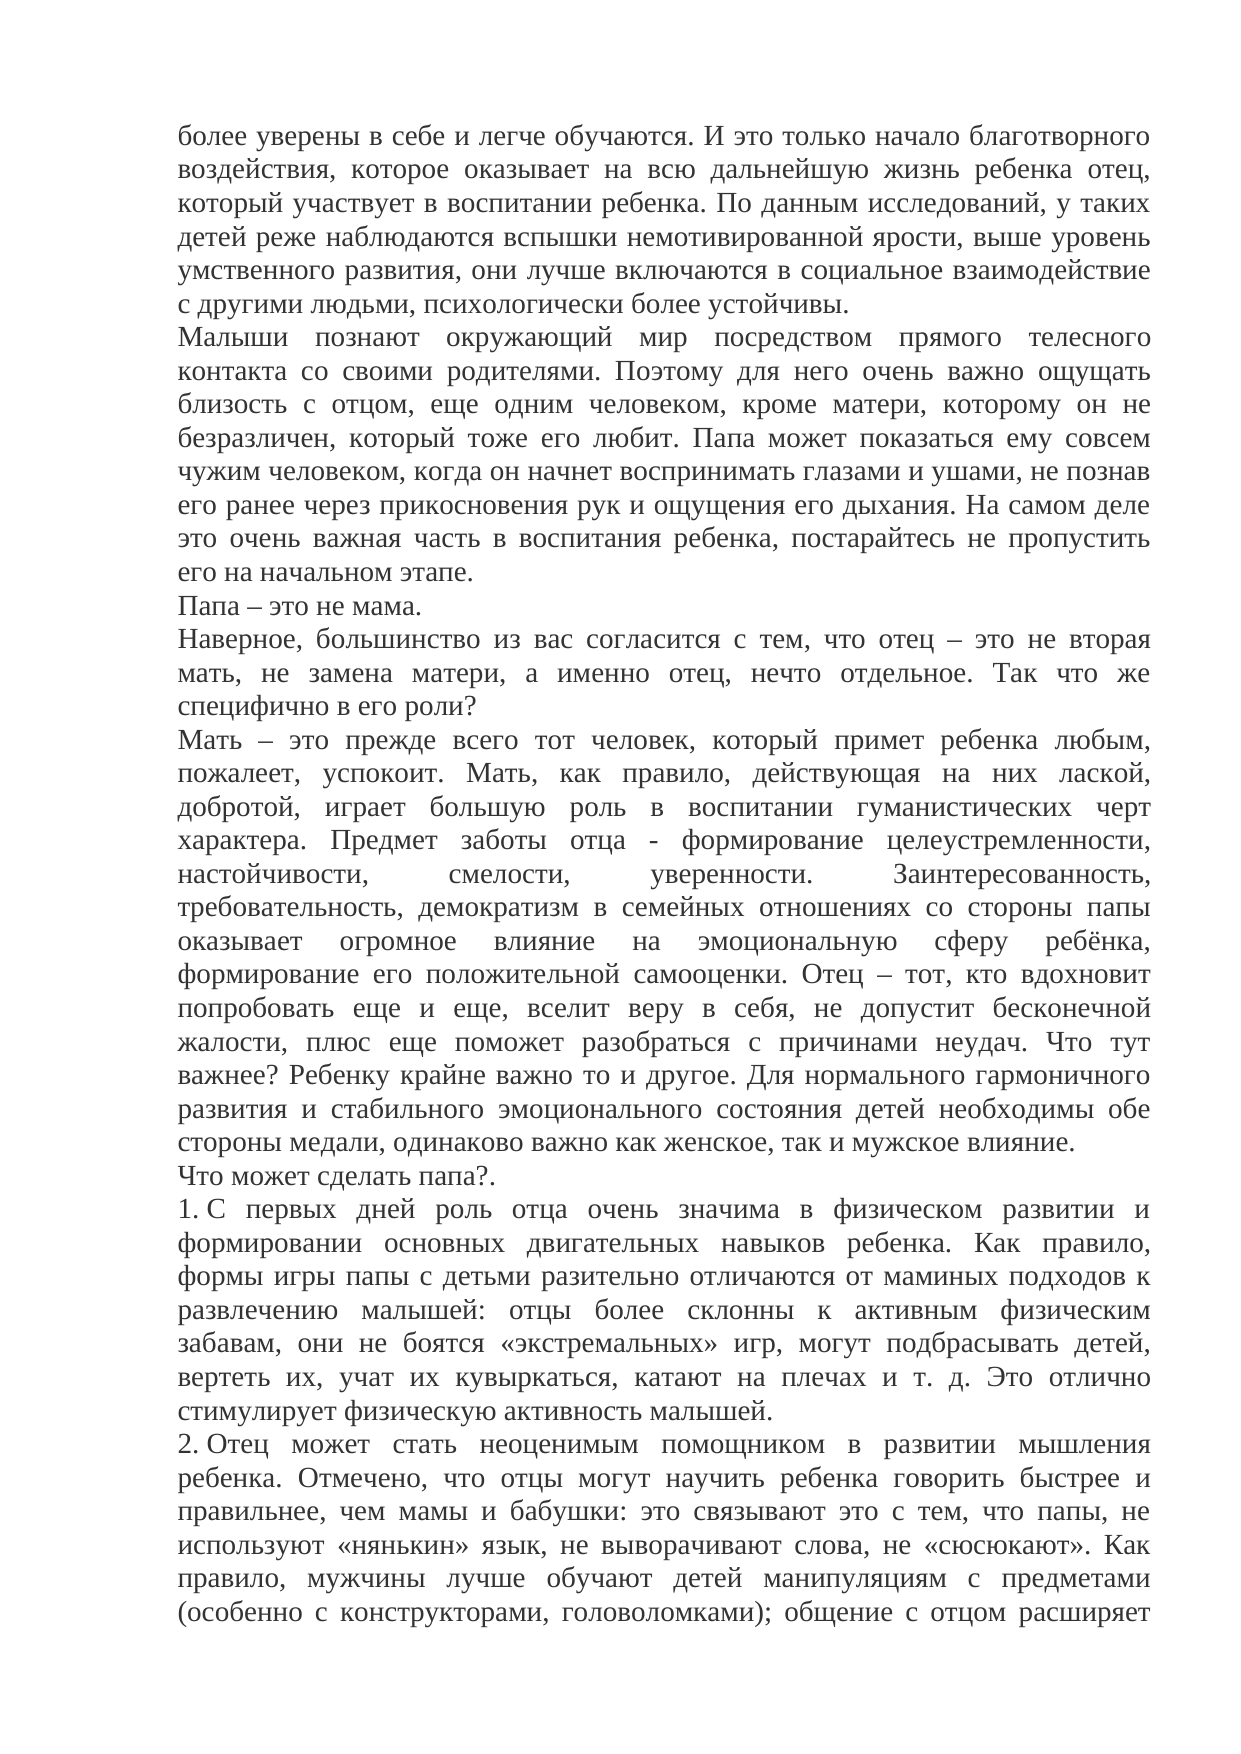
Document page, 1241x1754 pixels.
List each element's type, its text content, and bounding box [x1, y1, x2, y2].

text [177, 1426, 1152, 1627]
text Мать – это прежде всего тот человек, который примет ребенка любым, пожалеет, успокоит. Мать, как правило, действующая на них лаской, добротой, играет большую роль в воспитании гуманистических черт характера. Предмет заботы отца - формирование целеустремленности, настойчивости, смелости, уверенности. Заинтересованность, требовательность, демократизм в семейных отношениях со стороны папы оказывает огромное влияние на эмоциональную сферу ребёнка, формирование его положительной самооценки. Отец – тот, кто вдохновит попробовать еще и еще, вселит веру в себя, не допустит бесконечной жалости, плюс еще поможет разобраться с причинами неудач. Что тут важнее? Ребенку крайне важно то и другое. Для нормального гармоничного развития и стабильного эмоционального состояния детей необходимы обе стороны медали, одинаково важно как женское, так и мужское влияние. [177, 722, 1152, 1158]
text Что может сделать папа?. [177, 1158, 1152, 1191]
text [177, 118, 1152, 319]
text Наверное, большинство из вас согласится с тем, что отец – это не вторая мать, не замена матери, а именно отец, нечто отдельное. Так что же специфично в его роли? [177, 621, 1152, 722]
text Папа – это не мама. [177, 588, 1152, 621]
text 1. С первых дней роль отца очень значима в физическом развитии и формировании основных двигательных навыков ребенка. Как правило, формы игры папы с детьми разительно отличаются от маминых подходов к развлечению малышей: отцы более склонны к активным физическим забавам, они не боятся «экстремальных» игр, могут подбрасывать детей, вертеть их, учат их кувыркаться, катают на плечах и т. д. Это отлично стимулирует физическую активность малышей. [177, 1191, 1152, 1426]
text Малыши познают окружающий мир посредством прямого телесного контакта со своими родителями. Поэтому для него очень важно ощущать близость с отцом, еще одним человеком, кроме матери, которому он не безразличен, который тоже его любит. Папа может показаться ему совсем чужим человеком, когда он начнет воспринимать глазами и ушами, не познав его ранее через прикосновения рук и ощущения его дыхания. На самом деле это очень важная часть в воспитания ребенка, постарайтесь не пропустить его на начальном этапе. [177, 319, 1152, 588]
